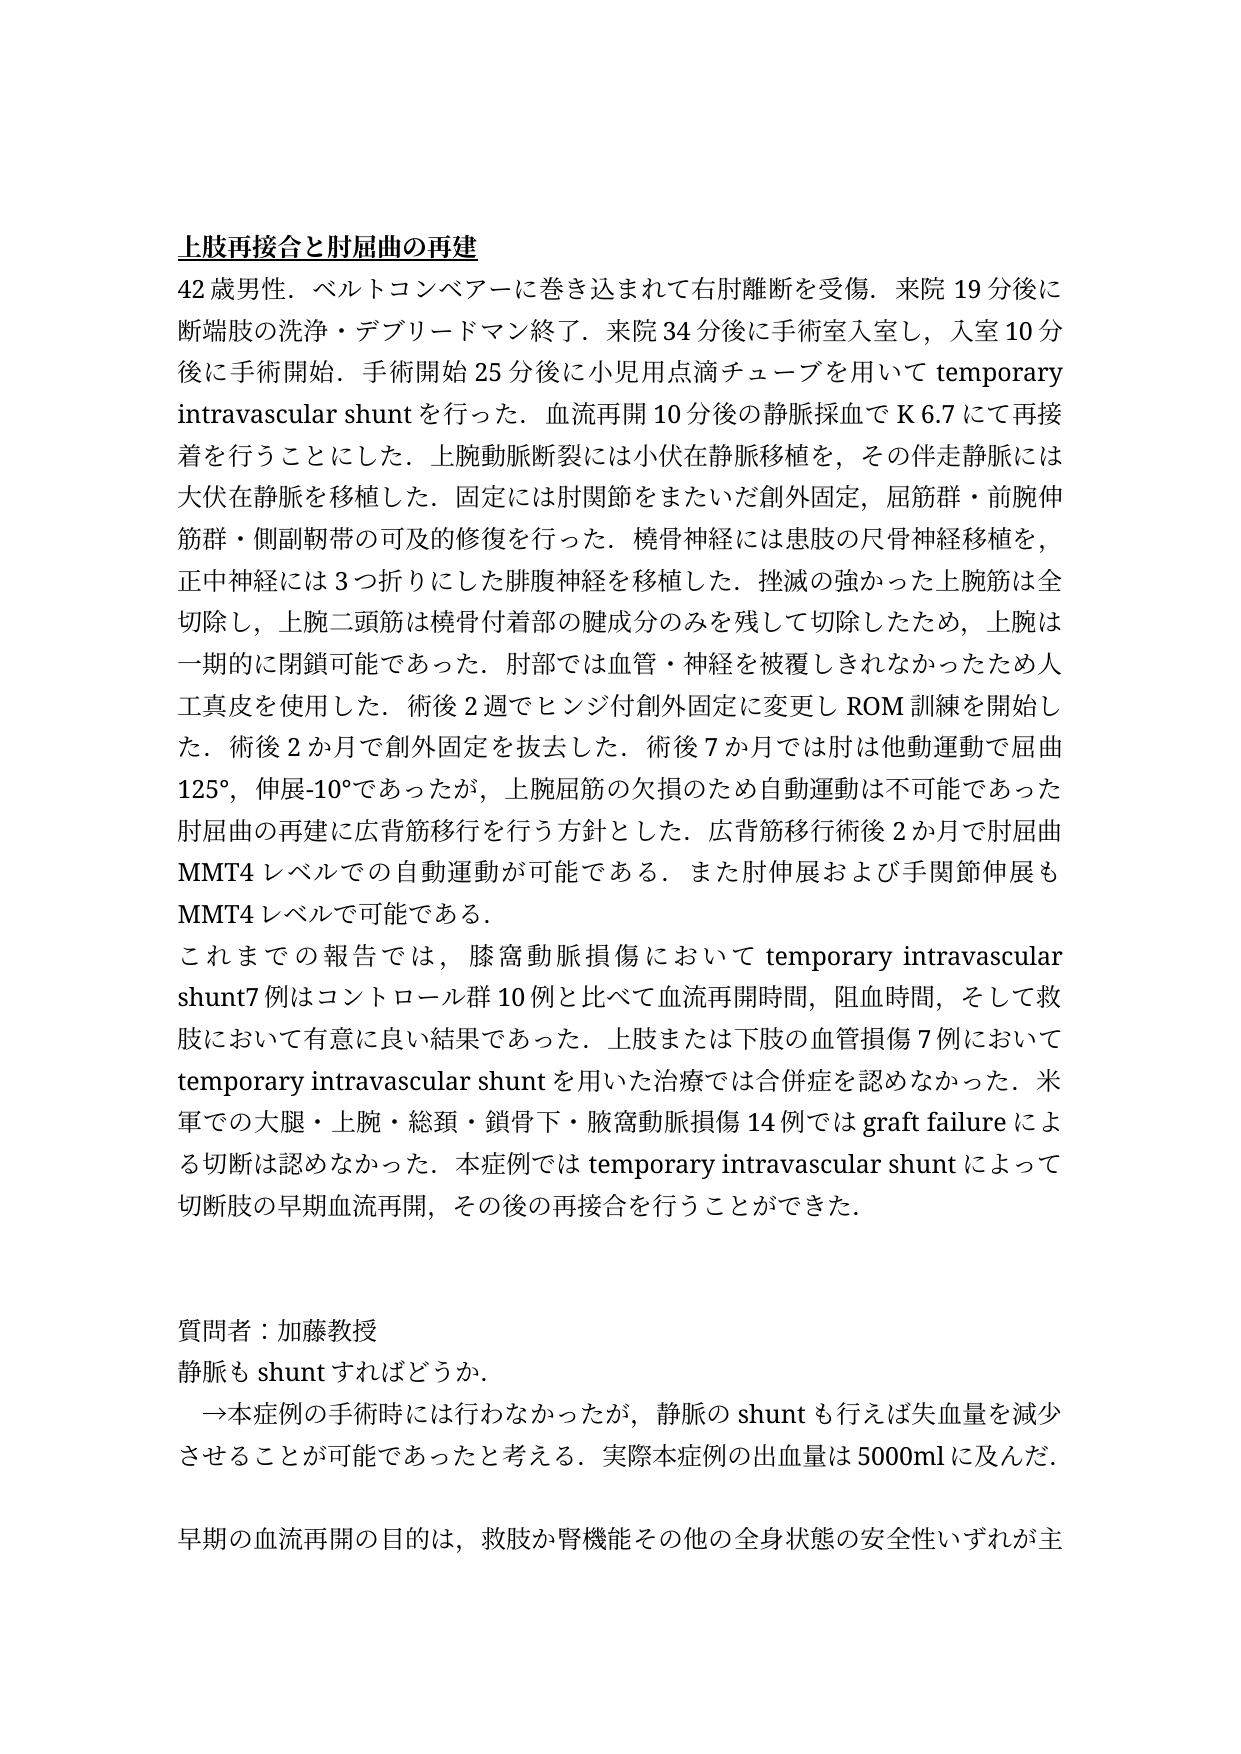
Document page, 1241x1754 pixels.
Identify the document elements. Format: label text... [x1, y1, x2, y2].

text 質問者：加藤教授 [177, 1308, 1063, 1350]
text 上肢再接合と肘屈曲の再建 [177, 225, 1063, 267]
text →本症例の手術時には行わなかったが，静脈のshuntも行えば失血量を減少させることが可能であったと考える．実際本症例の出血量は5000mlに及んだ． [177, 1392, 1063, 1475]
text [177, 1517, 1063, 1558]
text 42歳男性．ベルトコンベアーに巻き込まれて右肘離断を受傷．来院19分後に断端肢の洗浄・デブリードマン終了．来院34分後に手術室入室し，入室10分後に手術開始．手術開始25分後に小児用点滴チューブを用いてtemporary intravascular shuntを行った．血流再開10分後の静脈採血でK 6.7にて再接着を行うことにした．上腕動脈断裂には小伏在静脈移植を，その伴走静脈には大伏在静脈を移植した．固定には肘関節をまたいだ創外固定，屈筋群・前腕伸筋群・側副靭帯の可及的修復を行った．橈骨神経には患肢の尺骨神経移植を，正中神経には3つ折りにした腓腹神経を移植した．挫滅の強かった上腕筋は全切除し，上腕二頭筋は橈骨付着部の腱成分のみを残して切除したため，上腕は一期的に閉鎖可能であった．肘部では血管・神経を被覆しきれなかったため人工真皮を使用した．術後2週でヒンジ付創外固定に変更しROM訓練を開始した．術後2か月で創外固定を抜去した．術後7か月では肘は他動運動で屈曲125°，伸展-10°であったが，上腕屈筋の欠損のため自動運動は不可能であった．肘屈曲の再建に広背筋移行を行う方針とした．広背筋移行術後2か月で肘屈曲MMT4レベルでの自動運動が可能である．また肘伸展および手関節伸展もMMT4レベルで可能である． [177, 267, 1063, 933]
text 静脈もshuntすればどうか． [177, 1350, 1063, 1392]
text これまでの報告では，膝窩動脈損傷においてtemporary intravascular shunt7例はコントロール群10例と比べて血流再開時間，阻血時間，そして救肢において有意に良い結果であった．上肢または下肢の血管損傷7例においてtemporary intravascular shuntを用いた治療では合併症を認めなかった．米軍での大腿・上腕・総頚・鎖骨下・腋窩動脈損傷14例ではgraft failureによる切断は認めなかった．本症例ではtemporary intravascular shuntによって切断肢の早期血流再開，その後の再接合を行うことができた． [177, 933, 1063, 1225]
